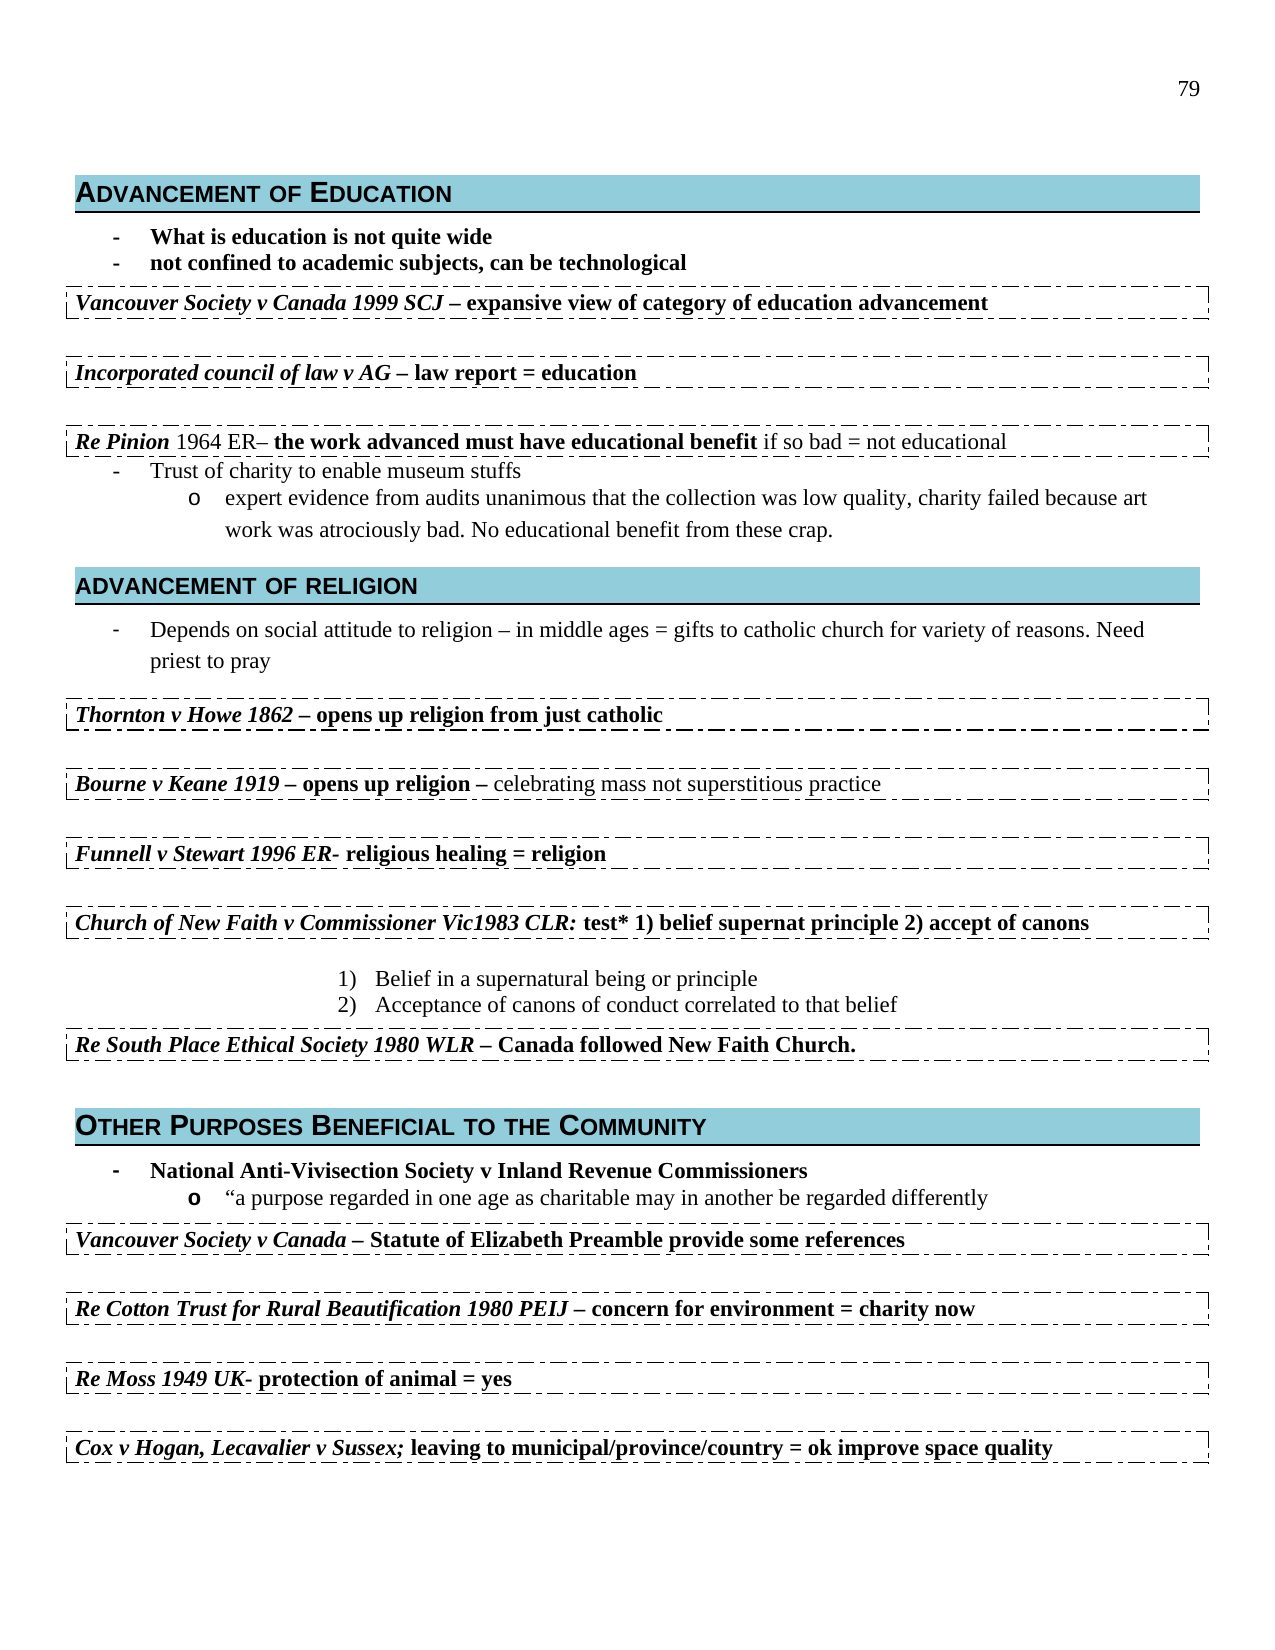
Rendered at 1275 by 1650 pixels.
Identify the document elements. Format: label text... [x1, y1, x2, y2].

subtitle Re Pinion 1964 ER– the work advanced must have educational benefit if so bad = not educational [66, 425, 1209, 457]
subtitle Funnell v Stewart 1996 ER- religious healing = religion [66, 837, 1209, 869]
subtitle Other Purposes Beneficial to the Community [75, 1108, 1200, 1144]
list National Anti-Vivisection Society v Inland Revenue Commissioners [112, 1156, 1200, 1184]
subtitle advancement of religion [75, 567, 1200, 603]
subtitle Incorporated council of law v AG – law report = education [66, 356, 1209, 388]
subtitle Vancouver Society v Canada – Statute of Elizabeth Preamble provide some references [66, 1223, 1209, 1255]
subtitle Cox v Hogan, Lecavalier v Sussex; leaving to municipal/province/country = ok improve space quality [66, 1431, 1209, 1463]
list not confined to academic subjects, can be technological [112, 249, 1200, 276]
list Belief in a supernatural being or principle [337, 965, 1200, 991]
list Acceptance of canons of conduct correlated to that belief [337, 991, 1200, 1018]
list expert evidence from audits unanimous that the collection was low quality, charity failed because art work was atrociously bad. No educational benefit from these crap. [187, 484, 1200, 542]
list Trust of charity to enable museum stuffs [112, 457, 1200, 484]
subtitle Advancement of Education [75, 175, 1200, 211]
subtitle Bourne v Keane 1919 – opens up religion – celebrating mass not superstitious practice [66, 767, 1209, 800]
list “a purpose regarded in one age as charitable may in another be regarded differently [187, 1184, 1200, 1212]
subtitle Thornton v Howe 1862 – opens up religion from just catholic [66, 698, 1209, 731]
list Depends on social attitude to religion – in middle ages = gifts to catholic church for variety of reasons. Need priest to pray [112, 615, 1200, 673]
list What is education is not quite wide [112, 223, 1200, 249]
subtitle Re South Place Ethical Society 1980 WLR – Canada followed New Faith Church. [66, 1028, 1209, 1061]
subtitle Re Moss 1949 UK- protection of animal = yes [66, 1362, 1209, 1394]
subtitle Church of New Faith v Commissioner Vic1983 CLR: test* 1) belief supernat principle 2) accept of canons [66, 906, 1209, 939]
subtitle Re Cotton Trust for Rural Beautification 1980 PEIJ – concern for environment = charity now [66, 1292, 1209, 1325]
subtitle Vancouver Society v Canada 1999 SCJ – expansive view of category of education advancement [66, 286, 1209, 319]
